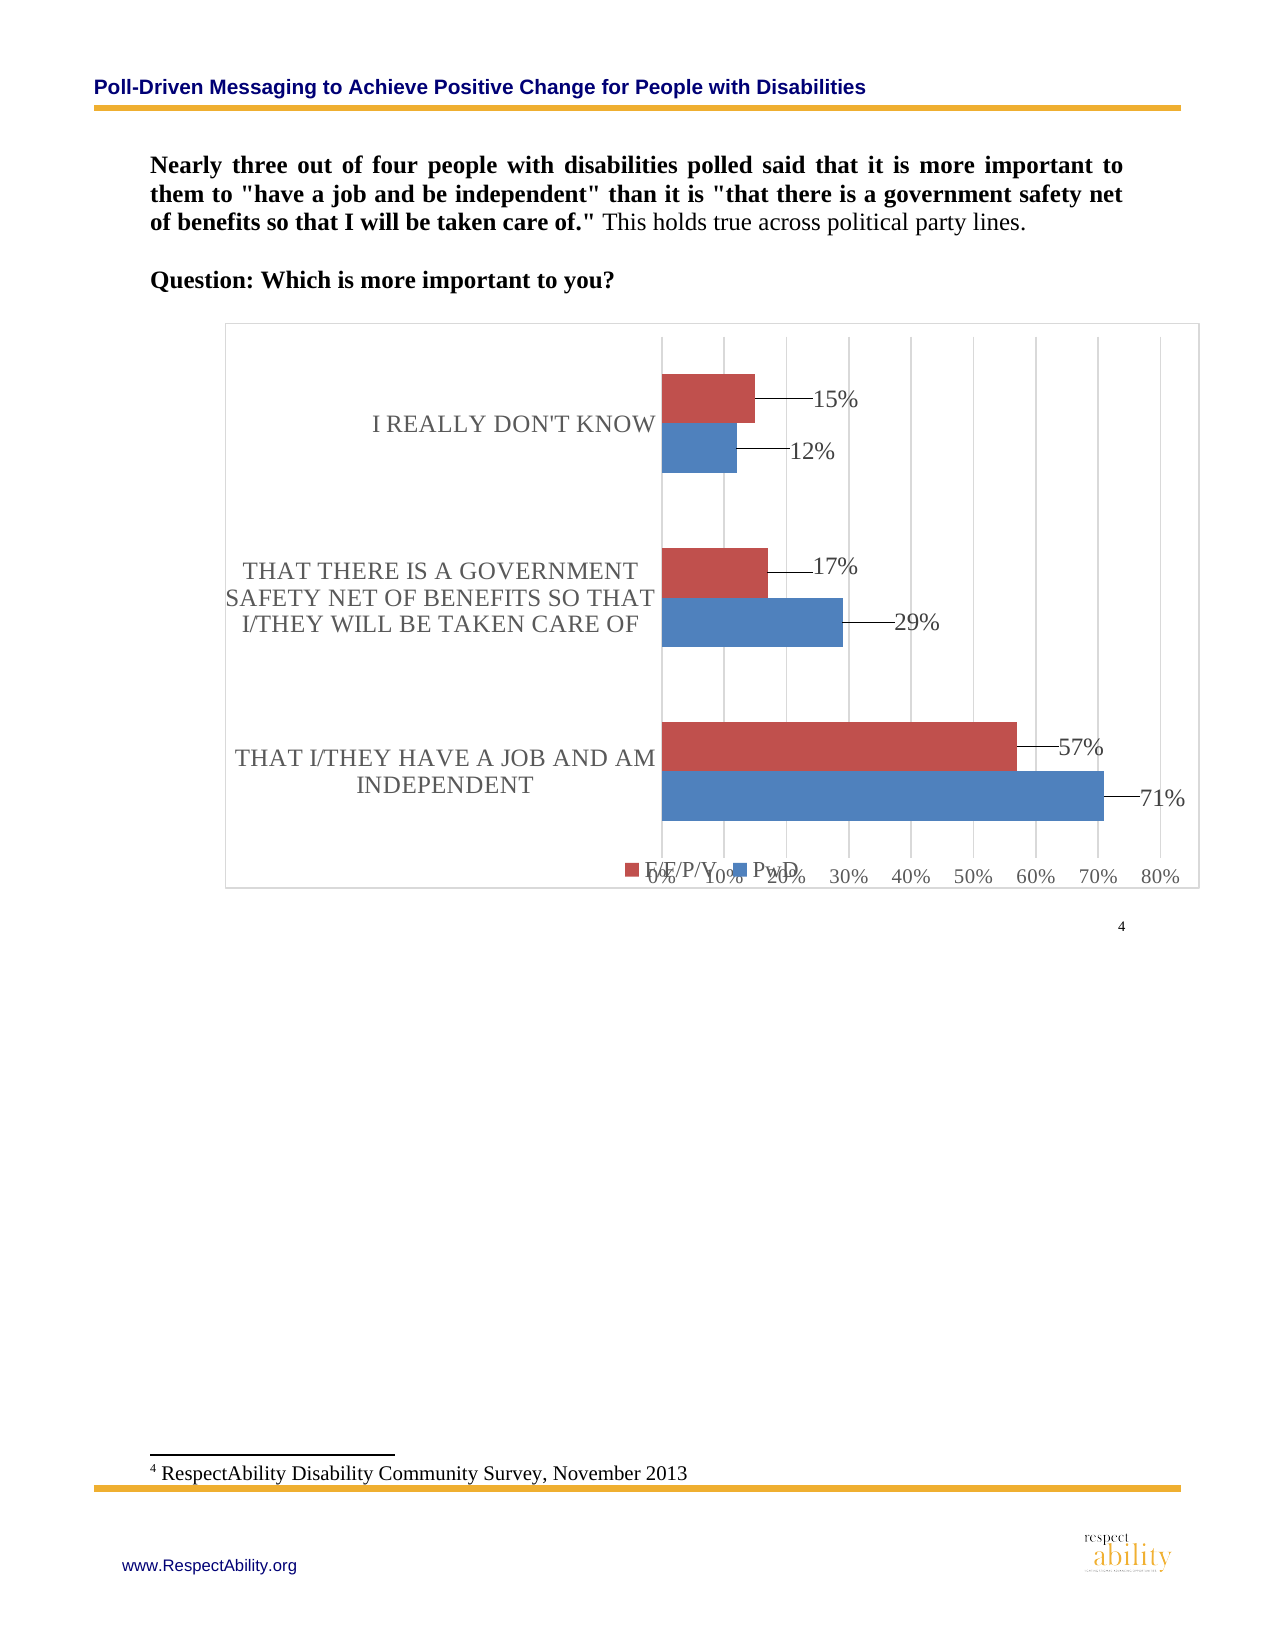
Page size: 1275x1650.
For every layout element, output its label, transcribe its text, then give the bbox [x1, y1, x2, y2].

picture [1084, 1533, 1172, 1572]
text Nearly three out of four people with disabilities polled said that it is more important to them to "have a job and be independent" than it is "that there is a government safety net of benefits so that I will be taken care of." This holds true across political party lines. [150, 150, 1125, 236]
text Question: Which is more important to you? [150, 265, 1125, 294]
